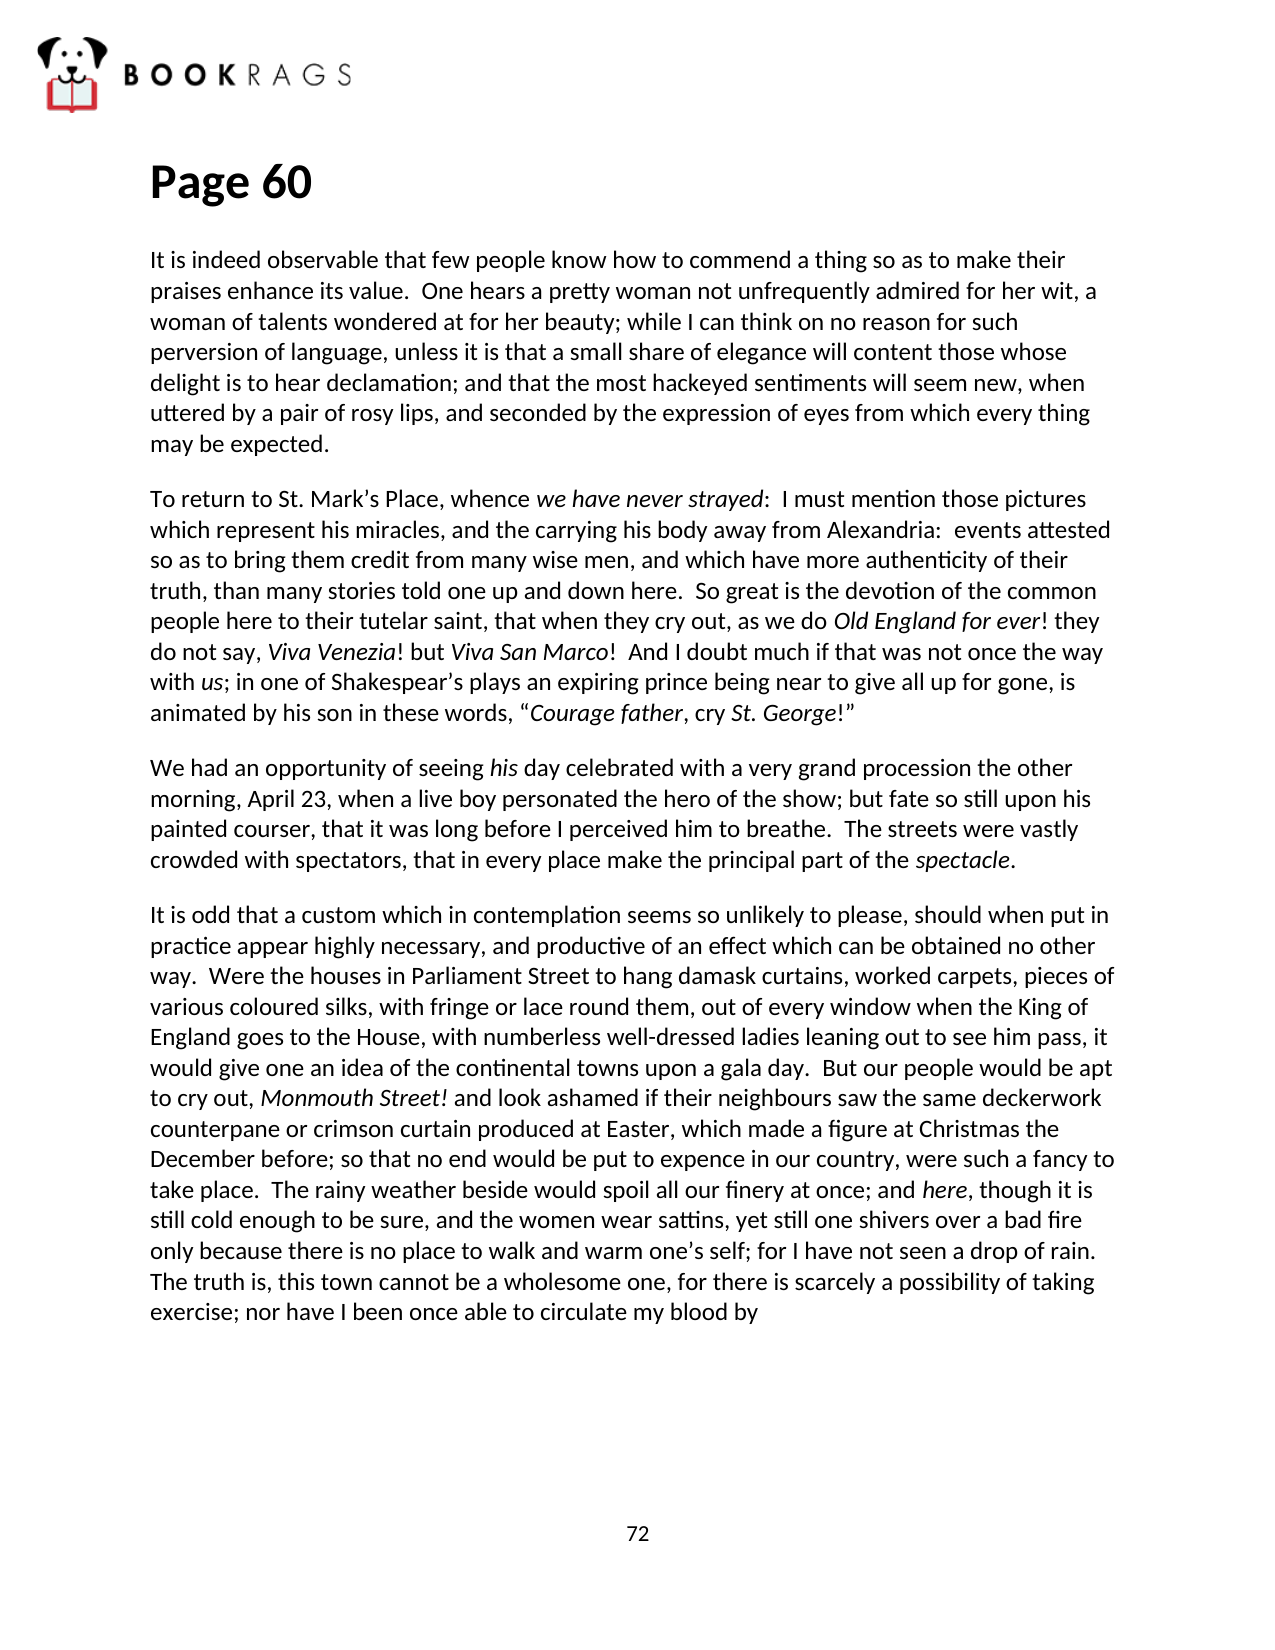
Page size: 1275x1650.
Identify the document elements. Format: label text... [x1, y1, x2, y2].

text It is indeed observable that few people know how to commend a thing so as to make their praises enhance its value. One hears a pretty woman not unfrequently admired for her wit, a woman of talents wondered at for her beauty; while I can think on no reason for such perversion of language, unless it is that a small share of elegance will content those whose delight is to hear declamation; and that the most hackeyed sentiments will seem new, when uttered by a pair of rosy lips, and seconded by the expression of eyes from which every thing may be expected. [150, 244, 1125, 458]
text To return to St. Mark’s Place, whence we have never strayed: I must mention those pictures which represent his miracles, and the carrying his body away from Alexandria: events attested so as to bring them credit from many wise men, and which have more authenticity of their truth, than many stories told one up and down here. So great is the devotion of the common people here to their tutelar saint, that when they cry out, as we do Old England for ever! they do not say, Viva Venezia! but Viva San Marco! And I doubt much if that was not once the way with us; in one of Shakespear’s plays an expiring prince being near to give all up for gone, is animated by his son in these words, “Courage father, cry St. George!” [150, 483, 1125, 727]
text We had an opportunity of seeing his day celebrated with a very grand procession the other morning, April 23, when a live boy personated the hero of the show; but fate so still upon his painted courser, that it was long before I perceived him to breathe. The streets were vastly crowded with spectators, that in every place make the principal part of the spectacle. [150, 752, 1125, 874]
text Page 60 [150, 150, 1125, 211]
text It is odd that a custom which in contemplation seems so unlikely to please, should when put in practice appear highly necessary, and productive of an effect which can be obtained no other way. Were the houses in Parliament Street to hang damask curtains, worked carpets, pieces of various coloured silks, with fringe or lace round them, out of every window when the King of England goes to the House, with numberless well-dressed ladies leaning out to see him pass, it would give one an idea of the continental towns upon a gala day. But our people would be apt to cry out, Monmouth Street! and look ashamed if their neighbours saw the same deckerwork counterpane or crimson curtain produced at Easter, which made a figure at Christmas the December before; so that no end would be put to expence in our country, were such a fancy to take place. The rainy weather beside would spoil all our finery at once; and here, though it is still cold enough to be sure, and the women wear sattins, yet still one shivers over a bad fire only because there is no place to walk and warm one’s self; for I have not seen a drop of rain. The truth is, this town cannot be a wholesome one, for there is scarcely a possibility of taking exercise; nor have I been once able to circulate my blood by [150, 899, 1125, 1327]
picture [37, 37, 351, 113]
